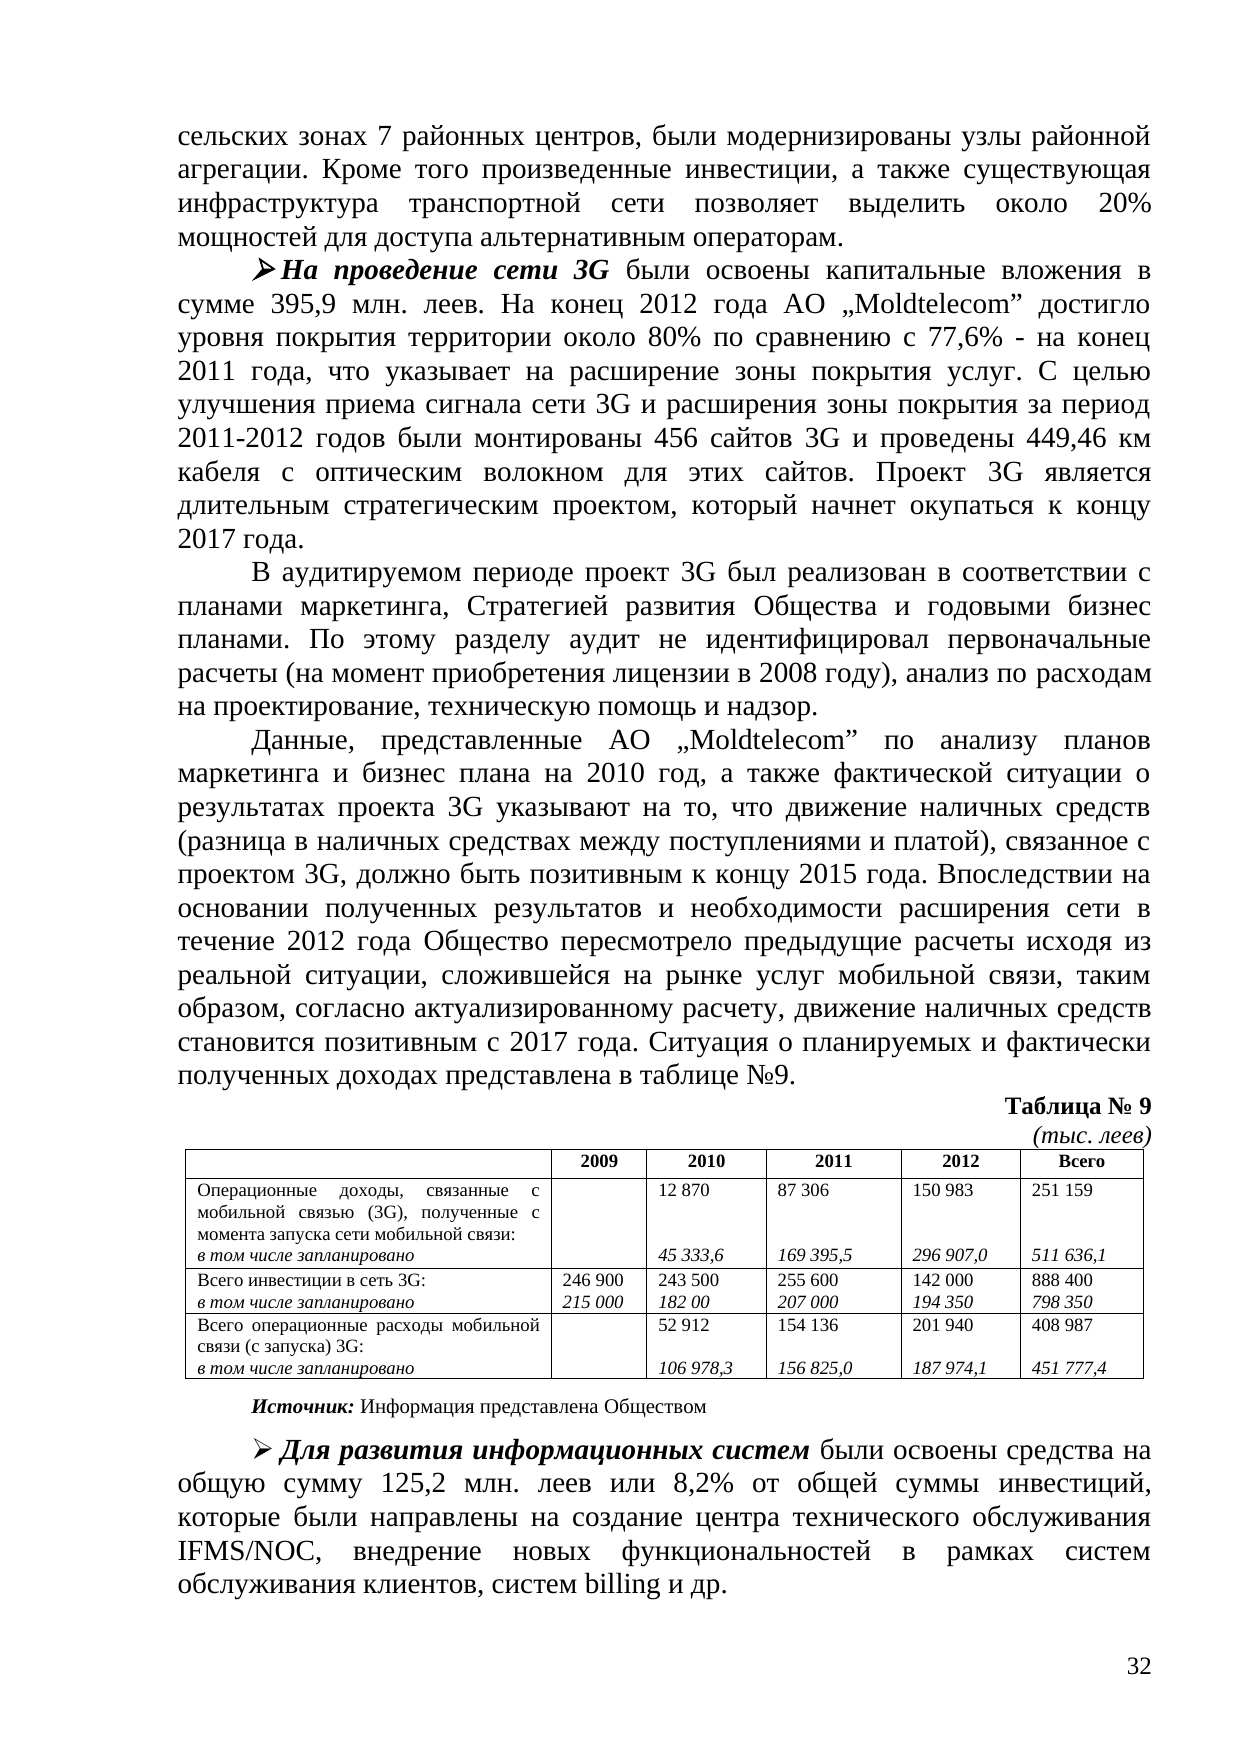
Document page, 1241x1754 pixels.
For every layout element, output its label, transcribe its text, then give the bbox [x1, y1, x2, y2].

text Источник: Информация представлена Обществом [177, 1393, 1152, 1418]
table_cell 888 400 798 350 [1021, 1269, 1143, 1312]
table_cell 243 500 182 00 [647, 1269, 766, 1312]
table_cell [552, 1314, 646, 1378]
table_cell [552, 1179, 646, 1268]
table_cell 150 983 296 907,0 [902, 1179, 1020, 1268]
table_cell 201 940 187 974,1 [902, 1314, 1020, 1378]
table_cell Всего инвестиции в сеть 3G: в том числе запланировано [186, 1269, 551, 1312]
text Таблица № 9 [177, 1091, 1152, 1120]
table_cell 246 900 215 000 [552, 1269, 646, 1312]
table_header 2011 [767, 1150, 901, 1178]
list На проведение сети 3G были освоены капитальные вложения в сумме 395,9 млн. леев. На конец 2012 года АО „Moldtelecom” достигло уровня покрытия территории около 80% по сравнению с 77,6% - на конец 2011 года, что указывает на расширение зоны покрытия услуг. С целью улучшения приема сигнала сети 3G и расширения зоны покрытия за период 2011-2012 годов были монтированы 456 сайтов 3G и проведены 449,46 км кабеля с оптическим волокном для этих сайтов. Проект 3G является длительным стратегическим проектом, который начнет окупаться к концу 2017 года. [177, 252, 1152, 554]
table_cell Всего операционные расходы мобильной связи (с запуска) 3G: в том числе запланировано [186, 1314, 551, 1378]
table_header 2012 [902, 1150, 1020, 1178]
table_cell 408 987 451 777,4 [1021, 1314, 1143, 1378]
list Для развития информационных систем были освоены средства на общую сумму 125,2 млн. леев или 8,2% от общей суммы инвестиций, которые были направлены на создание центра технического обслуживания IFMS/NOC, внедрение новых функциональностей в рамках систем обслуживания клиентов, систем billing и др. [177, 1432, 1152, 1533]
list Для развития информационных систем были освоены средства на общую сумму 125,2 млн. леев или 8,2% от общей суммы инвестиций, которые были направлены на создание центра технического обслуживания IFMS/NOC, внедрение новых функциональностей в рамках систем обслуживания клиентов, систем billing и др. [584, 1566, 1152, 1600]
table_cell 87 306 169 395,5 [767, 1179, 901, 1268]
text В аудитируемом периоде проект 3G был реализован в соответствии с планами маркетинга, Стратегией развития Общества и годовыми бизнес планами. По этому разделу аудит не идентифицировал первоначальные расчеты (на момент приобретения лицензии в 2008 году), анализ по расходам на проектирование, техническую помощь и надзор. [177, 554, 1152, 722]
table_header [186, 1150, 551, 1178]
table_cell 52 912 106 978,3 [647, 1314, 766, 1378]
table_header Всего [1021, 1150, 1143, 1178]
table_cell 142 000 194 350 [902, 1269, 1020, 1312]
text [177, 118, 1152, 252]
table_cell 255 600 207 000 [767, 1269, 901, 1312]
table_cell 12 870 45 333,6 [647, 1179, 766, 1268]
table_cell 251 159 511 636,1 [1021, 1179, 1143, 1268]
table_header 2009 [552, 1150, 646, 1178]
text Данные, представленные АО „Moldtelecom” по анализу планов маркетинга и бизнес плана на 2010 год, а также фактической ситуации о результатах проекта 3G указывают на то, что движение наличных средств (разница в наличных средствах между поступлениями и платой), связанное с проектом 3G, должно быть позитивным к концу 2015 года. Впоследствии на основании полученных результатов и необходимости расширения сети в течение 2012 года Общество пересмотрело предыдущие расчеты исходя из реальной ситуации, сложившейся на рынке услуг мобильной связи, таким образом, согласно актуализированному расчету, движение наличных средств становится позитивным с 2017 года. Ситуация о планируемых и фактически полученных доходах представлена в таблице №9. [177, 722, 1152, 1091]
table_header 2010 [647, 1150, 766, 1178]
table_cell 154 136 156 825,0 [767, 1314, 901, 1378]
text (тыс. леев) [177, 1120, 1152, 1148]
table_cell Операционные доходы, связанные с мобильной связью (3G), полученные с момента запуска сети мобильной связи: в том числе запланировано [186, 1179, 551, 1268]
